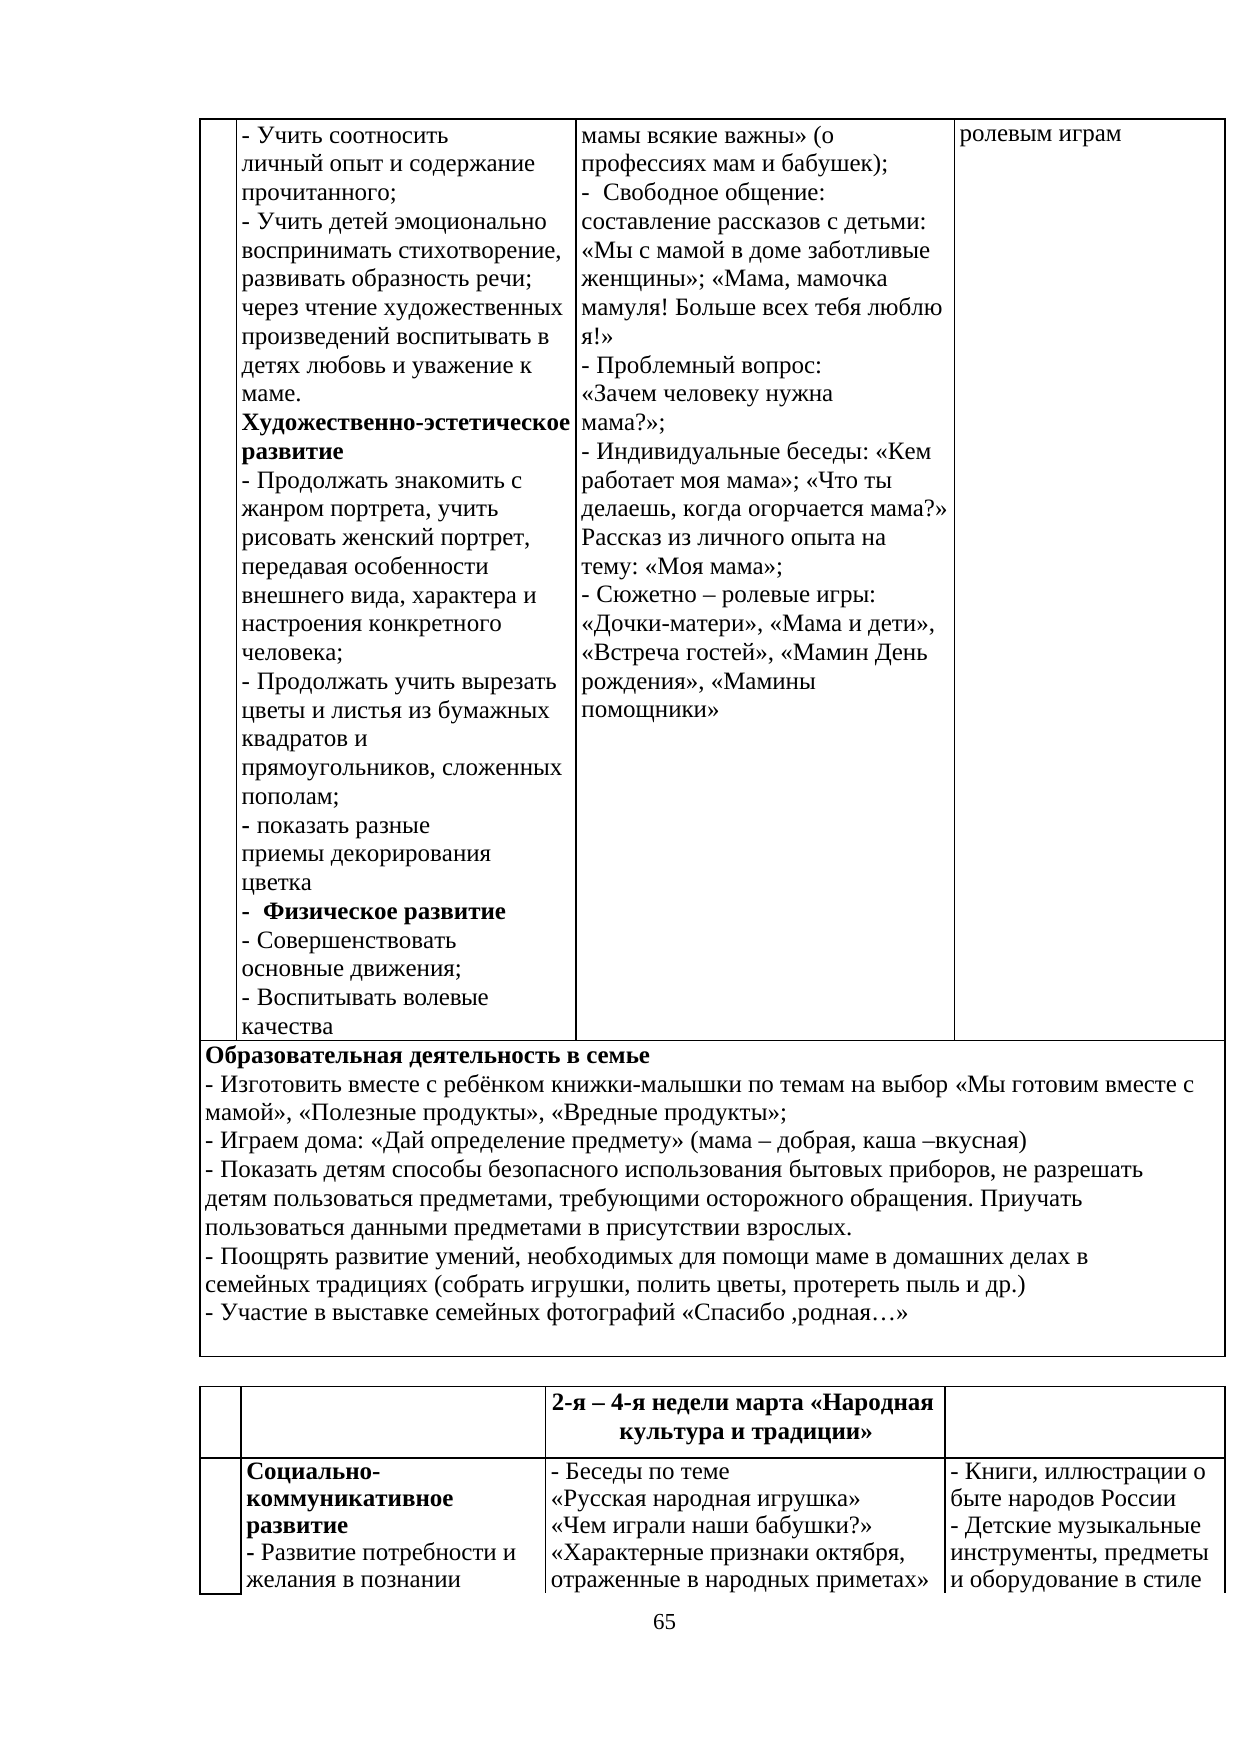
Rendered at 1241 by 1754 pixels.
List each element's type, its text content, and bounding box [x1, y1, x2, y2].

table_cell желания в познании [242, 1566, 545, 1593]
table_cell отраженные в народных приметах» [546, 1566, 944, 1593]
table_cell - Беседы по теме [546, 1459, 944, 1485]
table_header ролевым играм [955, 120, 1224, 1040]
table_cell Социально- [242, 1459, 545, 1485]
table_header [201, 120, 236, 1040]
table_cell развитие [242, 1512, 545, 1539]
table_header [946, 1387, 1224, 1457]
table_cell инструменты, предметы [946, 1539, 1224, 1566]
table_cell «Чем играли наши бабушки?» [546, 1512, 944, 1539]
table_cell - Книги, иллюстрации о [946, 1459, 1224, 1485]
table_cell - Детские музыкальные [946, 1512, 1224, 1539]
table_cell быте народов России [946, 1485, 1224, 1512]
table_header 2-я – 4-я недели марта «Народная культура и традиции» [546, 1387, 944, 1457]
table_cell коммуникативное [242, 1485, 545, 1512]
table_cell [201, 1459, 240, 1593]
table_cell «Русская народная игрушка» [546, 1485, 944, 1512]
table_cell и оборудование в стиле [946, 1566, 1224, 1593]
table_header мамы всякие важны» (о профессиях мам и бабушек); Свободное общение: составление рассказов с детьми: «Мы с мамой в доме заботливые женщины»; «Мама, мамочка мамуля! Больше всех тебя люблю я!» Проблемный вопрос: «Зачем человеку нужна мама?»; Индивидуальные беседы: «Кем работает моя мама»; «Что ты делаешь, когда огорчается мама?» Рассказ из личного опыта на тему: «Моя мама»; Сюжетно – ролевые игры: «Дочки-матери», «Мама и дети», «Встреча гостей», «Мамин День рождения», «Мамины помощники» [577, 120, 954, 1040]
table_header Учить соотносить личный опыт и содержание прочитанного; Учить детей эмоционально воспринимать стихотворение, развивать образность речи; через чтение художественных произведений воспитывать в детях любовь и уважение к маме. Художественно-эстетическое развитие Продолжать знакомить с жанром портрета, учить рисовать женский портрет, передавая особенности внешнего вида, характера и настроения конкретного человека; Продолжать учить вырезать цветы и листья из бумажных квадратов и прямоугольников, сложенных пополам; показать разные приемы декорирования цветка Физическое развитие Совершенствовать основные движения; Воспитывать волевые качества [237, 120, 575, 1040]
table_cell - Развитие потребности и [242, 1539, 545, 1566]
table_cell Образовательная деятельность в семье Изготовить вместе с ребёнком книжки-малышки по темам на выбор «Мы готовим вместе с мамой», «Полезные продукты», «Вредные продукты»; Играем дома: «Дай определение предмету» (мама – добрая, каша –вкусная) Показать детям способы безопасного использования бытовых приборов, не разрешать детям пользоваться предметами, требующими осторожного обращения. Приучать пользоваться данными предметами в присутствии взрослых. Поощрять развитие умений, необходимых для помощи маме в домашних делах в семейных традициях (собрать игрушки, полить цветы, протереть пыль и др.) Участие в выставке семейных фотографий «Спасибо ,родная…» [201, 1041, 1224, 1356]
table_header [242, 1387, 545, 1457]
table_header [201, 1387, 240, 1457]
table_cell «Характерные признаки октября, [546, 1539, 944, 1566]
